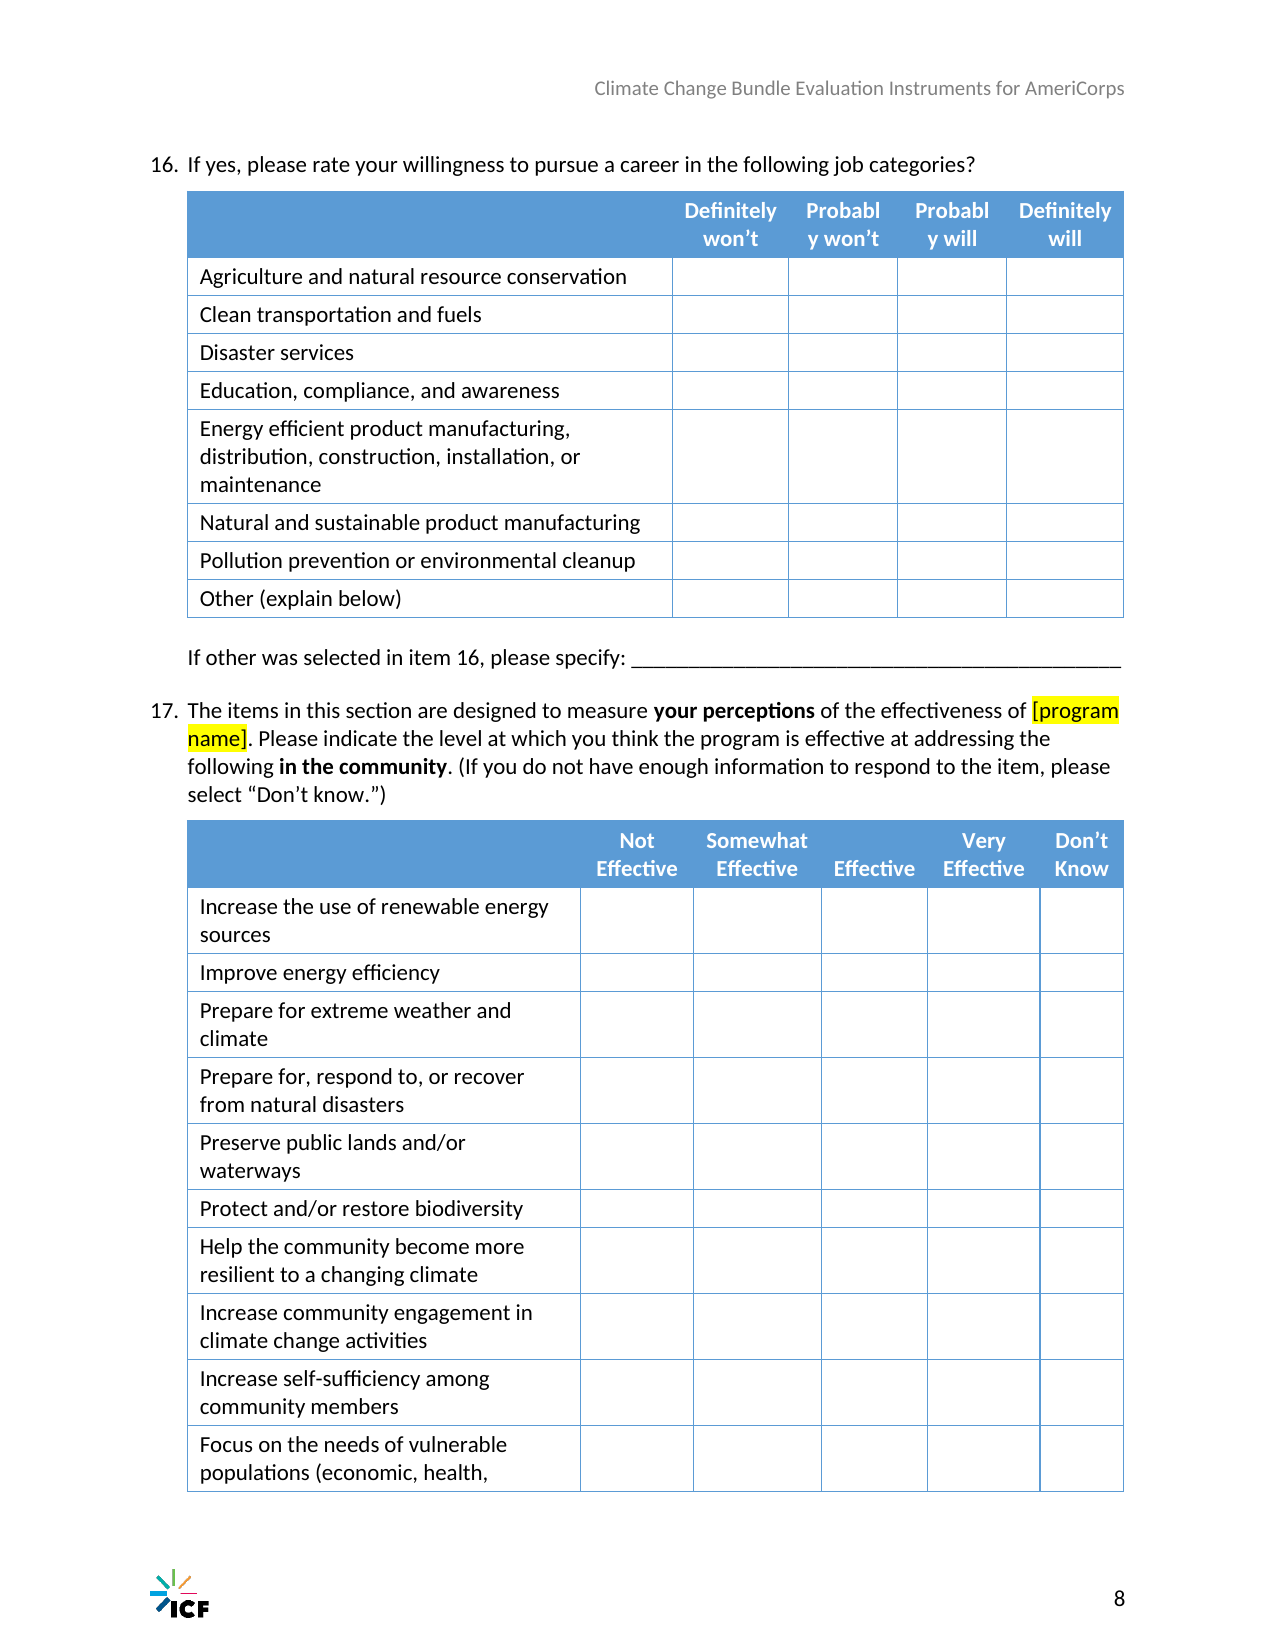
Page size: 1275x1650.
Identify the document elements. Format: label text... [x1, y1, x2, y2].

table_cell [1041, 1058, 1123, 1123]
table_cell [898, 372, 1006, 409]
table_cell Prepare for extreme weather and climate [188, 992, 580, 1057]
table_cell [822, 888, 927, 952]
table_header Probably will [898, 192, 1006, 257]
table_cell [1007, 580, 1123, 617]
table_header [188, 192, 672, 257]
table_cell [581, 1058, 693, 1123]
table_cell [822, 992, 927, 1057]
table_cell [789, 410, 897, 503]
table_cell [673, 334, 788, 371]
list If other was selected in item 16, please specify: ___________________________________________ [187, 643, 1125, 671]
table_cell [898, 258, 1006, 294]
table_cell [1041, 1190, 1123, 1227]
table_cell [1007, 334, 1123, 371]
table_cell [673, 258, 788, 294]
table_cell [898, 296, 1006, 333]
table_cell [694, 1058, 821, 1123]
table_cell [694, 1228, 821, 1293]
table_cell [1007, 504, 1123, 541]
table_cell [694, 1124, 821, 1189]
table_cell [928, 954, 1039, 991]
table_cell [928, 1294, 1039, 1359]
table_cell [899, 543, 1005, 578]
table_cell Clean transportation and fuels [188, 296, 672, 333]
table_cell [789, 296, 897, 333]
table_header Effective [822, 821, 927, 886]
table_header [188, 821, 580, 886]
table_cell [822, 954, 927, 991]
table_cell [694, 1294, 821, 1359]
table_cell [581, 1426, 693, 1491]
table_cell [694, 888, 821, 952]
table_cell [928, 1426, 1039, 1491]
table_cell [694, 1360, 821, 1425]
table_cell [928, 1360, 1039, 1425]
table_cell [1041, 954, 1123, 991]
table_cell [789, 258, 897, 294]
table_cell [1007, 410, 1123, 503]
table_cell [1041, 992, 1123, 1057]
table_cell [673, 504, 788, 541]
table_cell [694, 992, 821, 1057]
table_cell [1041, 1360, 1123, 1425]
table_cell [188, 1426, 580, 1491]
table_cell [1041, 888, 1123, 952]
table_cell Increase self-sufficiency among community members [188, 1360, 580, 1425]
text If yes, please rate your willingness to pursue a career in the following job categories? [150, 150, 1125, 178]
table_cell [822, 1124, 927, 1189]
table_cell Increase community engagement in climate change activities [188, 1294, 580, 1359]
table_cell [581, 1294, 693, 1359]
table_cell [673, 542, 788, 579]
table_cell [1041, 1426, 1123, 1491]
table_cell [822, 1190, 927, 1227]
table_cell [822, 1426, 927, 1491]
table_cell [694, 1190, 821, 1227]
table_cell [789, 372, 897, 409]
table_cell Education, compliance, and awareness [188, 372, 672, 409]
table_cell Improve energy efficiency [188, 954, 580, 991]
table_cell [789, 504, 897, 541]
table_cell [1007, 372, 1123, 409]
table_cell [694, 1426, 821, 1491]
table_cell [1007, 296, 1123, 333]
table_cell [581, 1360, 693, 1425]
table_cell [694, 954, 821, 991]
table_cell [673, 410, 788, 503]
table_cell Disaster services [188, 334, 672, 371]
table_cell [928, 992, 1039, 1057]
table_cell [822, 1360, 927, 1425]
table_header Not Effective [581, 821, 693, 886]
table_cell [898, 580, 1006, 617]
table_header Somewhat Effective [694, 821, 821, 886]
table_cell [928, 888, 1039, 952]
table_cell [789, 334, 897, 371]
table_cell [898, 410, 1006, 503]
table_cell [898, 504, 1006, 541]
table_cell [581, 1228, 693, 1293]
table_header Probably won’t [789, 192, 897, 257]
table_cell [581, 954, 693, 991]
table_cell Pollution prevention or environmental cleanup [188, 542, 672, 579]
table_cell [1041, 1294, 1123, 1359]
table_cell [822, 1228, 927, 1293]
table_cell Prepare for, respond to, or recover from natural disasters [188, 1058, 580, 1123]
table_cell Protect and/or restore biodiversity [188, 1190, 580, 1227]
table_cell [1041, 1228, 1123, 1293]
table_cell Agriculture and natural resource conservation [188, 258, 672, 294]
text The items in this section are designed to measure your perceptions of the effectiveness of [program name]. Please indicate the level at which you think the program is effective at addressing the following in the community. (If you do not have enough information to respond to the item, please select “Don’t know.”) [150, 696, 1125, 808]
table_header Don’t Know [1041, 821, 1123, 886]
table_cell [928, 1228, 1039, 1293]
table_cell [673, 296, 788, 333]
table_header Definitely will [1007, 192, 1123, 257]
table_cell [822, 1294, 927, 1359]
table_cell [928, 1124, 1039, 1189]
table_cell [898, 334, 1006, 371]
table_cell [789, 580, 897, 617]
table_header Very Effective [928, 821, 1039, 886]
table_cell Natural and sustainable product manufacturing [188, 504, 672, 541]
table_cell Energy efficient product manufacturing, distribution, construction, installation, or maintenance [188, 410, 672, 503]
table_cell [789, 542, 897, 579]
table_cell [673, 372, 788, 409]
table_cell [581, 888, 693, 952]
table_cell Preserve public lands and/or waterways [188, 1124, 580, 1189]
table_cell [928, 1190, 1039, 1227]
table_cell [928, 1058, 1039, 1123]
table_cell [822, 1058, 927, 1123]
table_cell Help the community become more resilient to a changing climate [188, 1228, 580, 1293]
table_cell [581, 992, 693, 1057]
table_cell [1007, 258, 1123, 294]
picture [150, 1569, 209, 1618]
table_cell [1041, 1124, 1123, 1189]
table_cell Increase the use of renewable energy sources [188, 888, 580, 952]
table_cell Other (explain below) [188, 580, 672, 617]
table_cell [581, 1190, 693, 1227]
table_cell [1007, 542, 1123, 579]
table_cell [673, 580, 788, 617]
table_header Definitely won’t [673, 192, 788, 257]
table_cell [581, 1124, 693, 1189]
